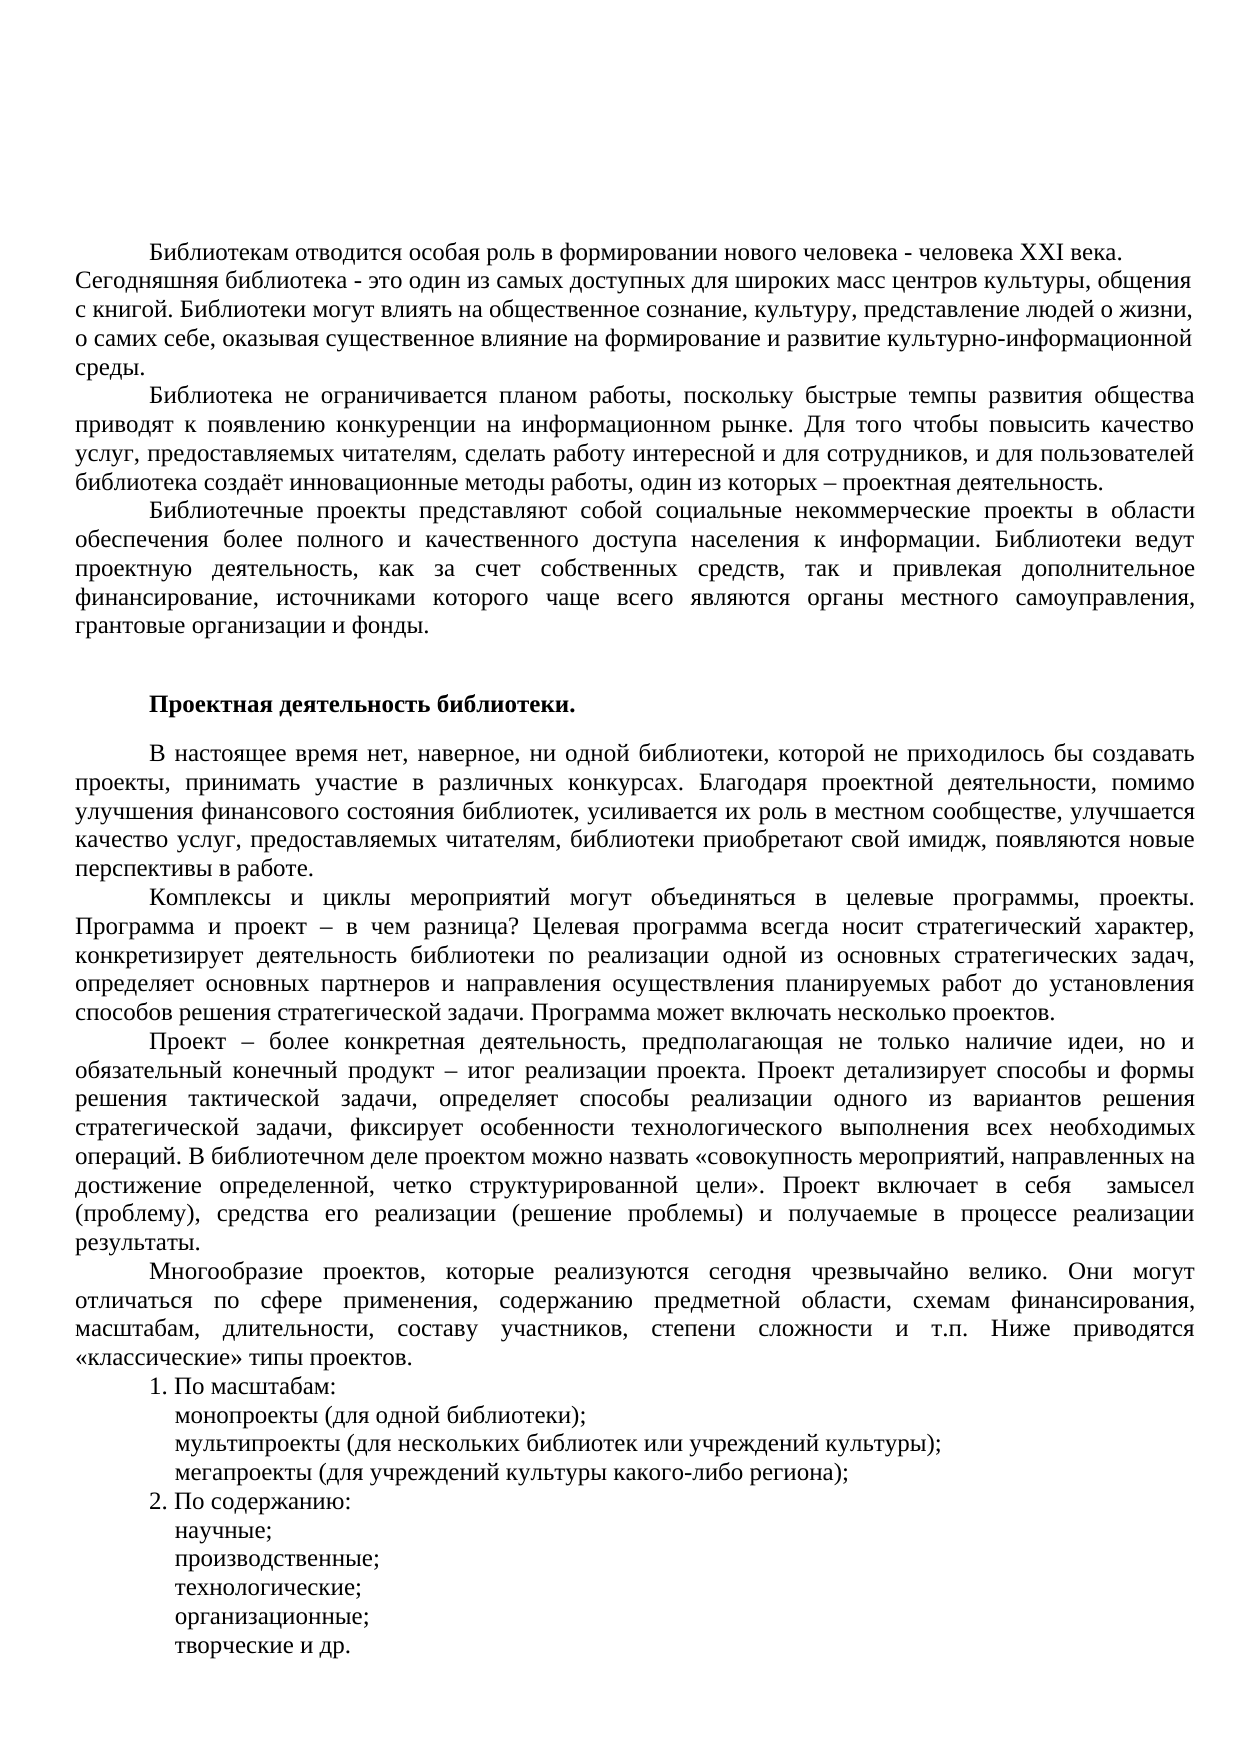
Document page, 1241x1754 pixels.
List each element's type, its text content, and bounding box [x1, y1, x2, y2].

text  технологические; [75, 1572, 1196, 1601]
text Библиотечные проекты представляют собой социальные некоммерческие проекты в области обеспечения более полного и качественного доступа населения к информации. Библиотеки ведут проектную деятельность, как за счет собственных средств, так и привлекая дополнительное финансирование, источниками которого чаще всего являются органы местного самоуправления, грантовые организации и фонды. [75, 495, 1196, 639]
text Библиотека не ограничивается планом работы, поскольку быстрые темпы развития общества приводят к появлению конкуренции на информационном рынке. Для того чтобы повысить качество услуг, предоставляемых читателям, сделать работу интересной и для сотрудников, и для пользователей библиотека создаёт инновационные методы работы, один из которых – проектная деятельность. [75, 380, 1196, 495]
text  мультипроекты (для нескольких библиотек или учреждений культуры); [75, 1428, 1196, 1457]
text 1. По масштабам: [75, 1371, 1196, 1400]
text  творческие и др. [75, 1630, 1196, 1658]
text 2. По содержанию: [75, 1486, 1196, 1515]
text  производственные; [75, 1543, 1196, 1572]
text Комплексы и циклы мероприятий могут объединяться в целевые программы, проекты. Программа и проект – в чем разница? Целевая программа всегда носит стратегический характер, конкретизирует деятельность библиотеки по реализации одной из основных стратегических задач, определяет основных партнеров и направления осуществления планируемых работ до установления способов решения стратегической задачи. Программа может включать несколько проектов. [75, 882, 1196, 1026]
text Многообразие проектов, которые реализуются сегодня чрезвычайно велико. Они могут отличаться по сфере применения, содержанию предметной области, схемам финансирования, масштабам, длительности, составу участников, степени сложности и т.п. Ниже приводятся «классические» типы проектов. [75, 1256, 1196, 1371]
text Библиотекам отводится особая роль в формировании нового человека - человека XXI века. Сегодняшняя библиотека - это один из самых доступных для широких масс центров культуры, общения с книгой. Библиотеки могут влиять на общественное сознание, культуру, представление людей о жизни, о самих себе, оказывая существенное влияние на формирование и развитие культурно-информационной среды. [75, 237, 1196, 380]
text Проектная деятельность библиотеки. [75, 689, 1196, 717]
text  организационные; [75, 1601, 1196, 1630]
text В настоящее время нет, наверное, ни одной библиотеки, которой не приходилось бы создавать проекты, принимать участие в различных конкурсах. Благодаря проектной деятельности, помимо улучшения финансового состояния библиотек, усиливается их роль в местном сообществе, улучшается качество услуг, предоставляемых читателям, библиотеки приобретают свой имидж, появляются новые перспективы в работе. [75, 738, 1196, 882]
text  научные; [75, 1515, 1196, 1543]
text Проект – более конкретная деятельность, предполагающая не только наличие идеи, но и обязательный конечный продукт – итог реализации проекта. Проект детализирует способы и формы решения тактической задачи, определяет способы реализации одного из вариантов решения стратегической задачи, фиксирует особенности технологического выполнения всех необходимых операций. В библиотечном деле проектом можно назвать «совокупность мероприятий, направленных на достижение определенной, четко структурированной цели». Проект включает в себя замысел (проблему), средства его реализации (решение проблемы) и получаемые в процессе реализации результаты. [75, 1026, 1196, 1256]
text  мегапроекты (для учреждений культуры какого-либо региона); [75, 1457, 1196, 1486]
text  монопроекты (для одной библиотеки); [75, 1400, 1196, 1428]
